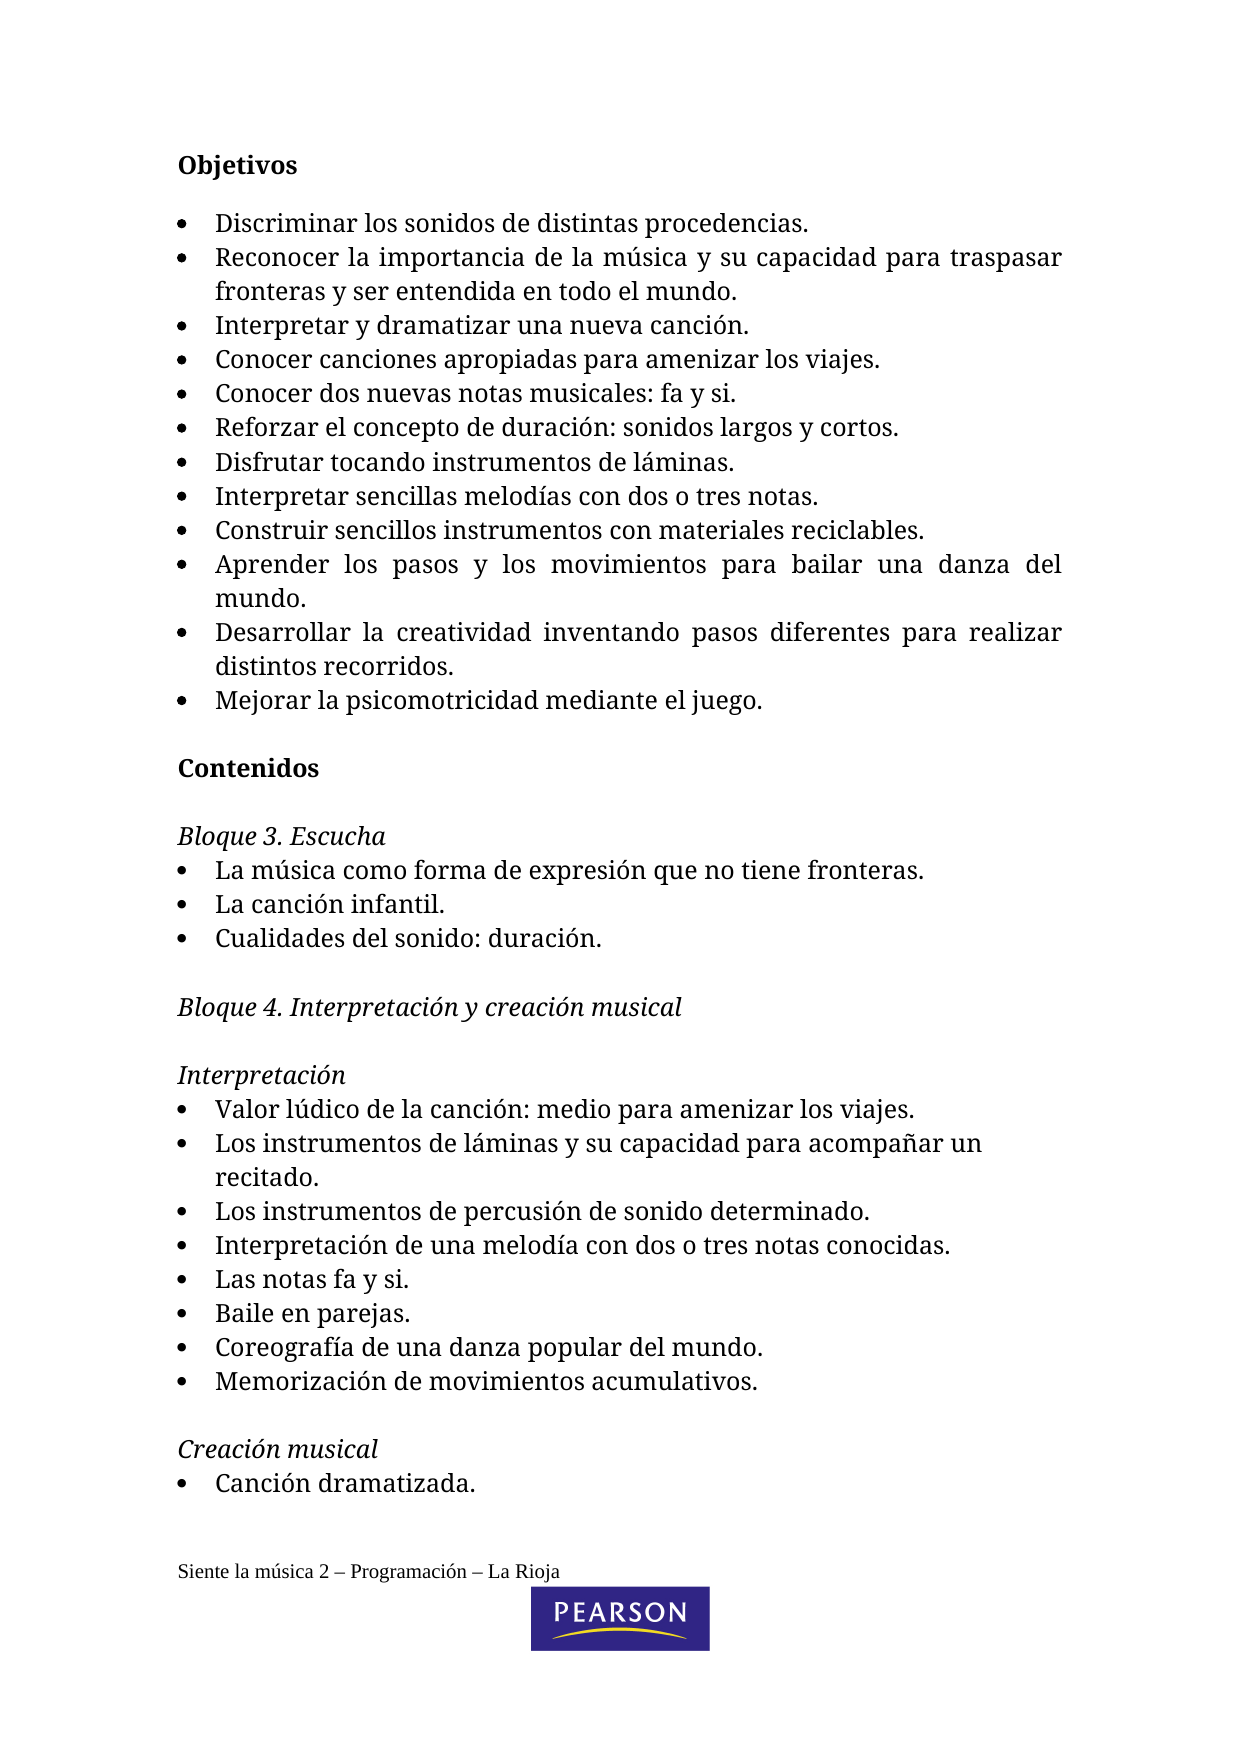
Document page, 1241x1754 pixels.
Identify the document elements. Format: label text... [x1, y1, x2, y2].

list Coreografía de una danza popular del mundo. [177, 1330, 1063, 1364]
list Baile en parejas. [177, 1296, 1063, 1330]
list Las notas fa y si. [177, 1262, 1063, 1296]
list Disfrutar tocando instrumentos de láminas. [177, 444, 1063, 478]
list La canción infantil. [177, 887, 1063, 921]
text Bloque 4. Interpretación y creación musical [177, 989, 1063, 1023]
list Interpretar sencillas melodías con dos o tres notas. [177, 478, 1063, 512]
list Desarrollar la creatividad inventando pasos diferentes para realizar distintos recorridos. [177, 614, 1063, 683]
list Valor lúdico de la canción: medio para amenizar los viajes. [177, 1091, 1063, 1125]
list Cualidades del sonido: duración. [177, 921, 1063, 955]
list Los instrumentos de láminas y su capacidad para acompañar un recitado. [177, 1125, 1063, 1193]
list Mejorar la psicomotricidad mediante el juego. [177, 683, 1063, 717]
list Los instrumentos de percusión de sonido determinado. [177, 1193, 1063, 1228]
list Memorización de movimientos acumulativos. [177, 1364, 1063, 1398]
list Reforzar el concepto de duración: sonidos largos y cortos. [177, 410, 1063, 444]
subtitle Contenidos [177, 751, 1063, 785]
text Bloque 3. Escucha [177, 819, 1063, 853]
list Canción dramatizada. [177, 1466, 1063, 1500]
list Interpretación de una melodía con dos o tres notas conocidas. [177, 1228, 1063, 1262]
picture [524, 1582, 716, 1656]
list Reconocer la importancia de la música y su capacidad para traspasar fronteras y ser entendida en todo el mundo. [177, 240, 1063, 308]
list Conocer canciones apropiadas para amenizar los viajes. [177, 342, 1063, 376]
list Interpretar y dramatizar una nueva canción. [177, 308, 1063, 342]
list La música como forma de expresión que no tiene fronteras. [177, 853, 1063, 887]
text Creación musical [177, 1432, 1063, 1466]
list Conocer dos nuevas notas musicales: fa y si. [177, 376, 1063, 410]
list Aprender los pasos y los movimientos para bailar una danza del mundo. [177, 546, 1063, 614]
list Construir sencillos instrumentos con materiales reciclables. [177, 512, 1063, 546]
list Discriminar los sonidos de distintas procedencias. [177, 206, 1063, 240]
text Interpretación [177, 1057, 1063, 1091]
subtitle Objetivos [177, 148, 1063, 182]
